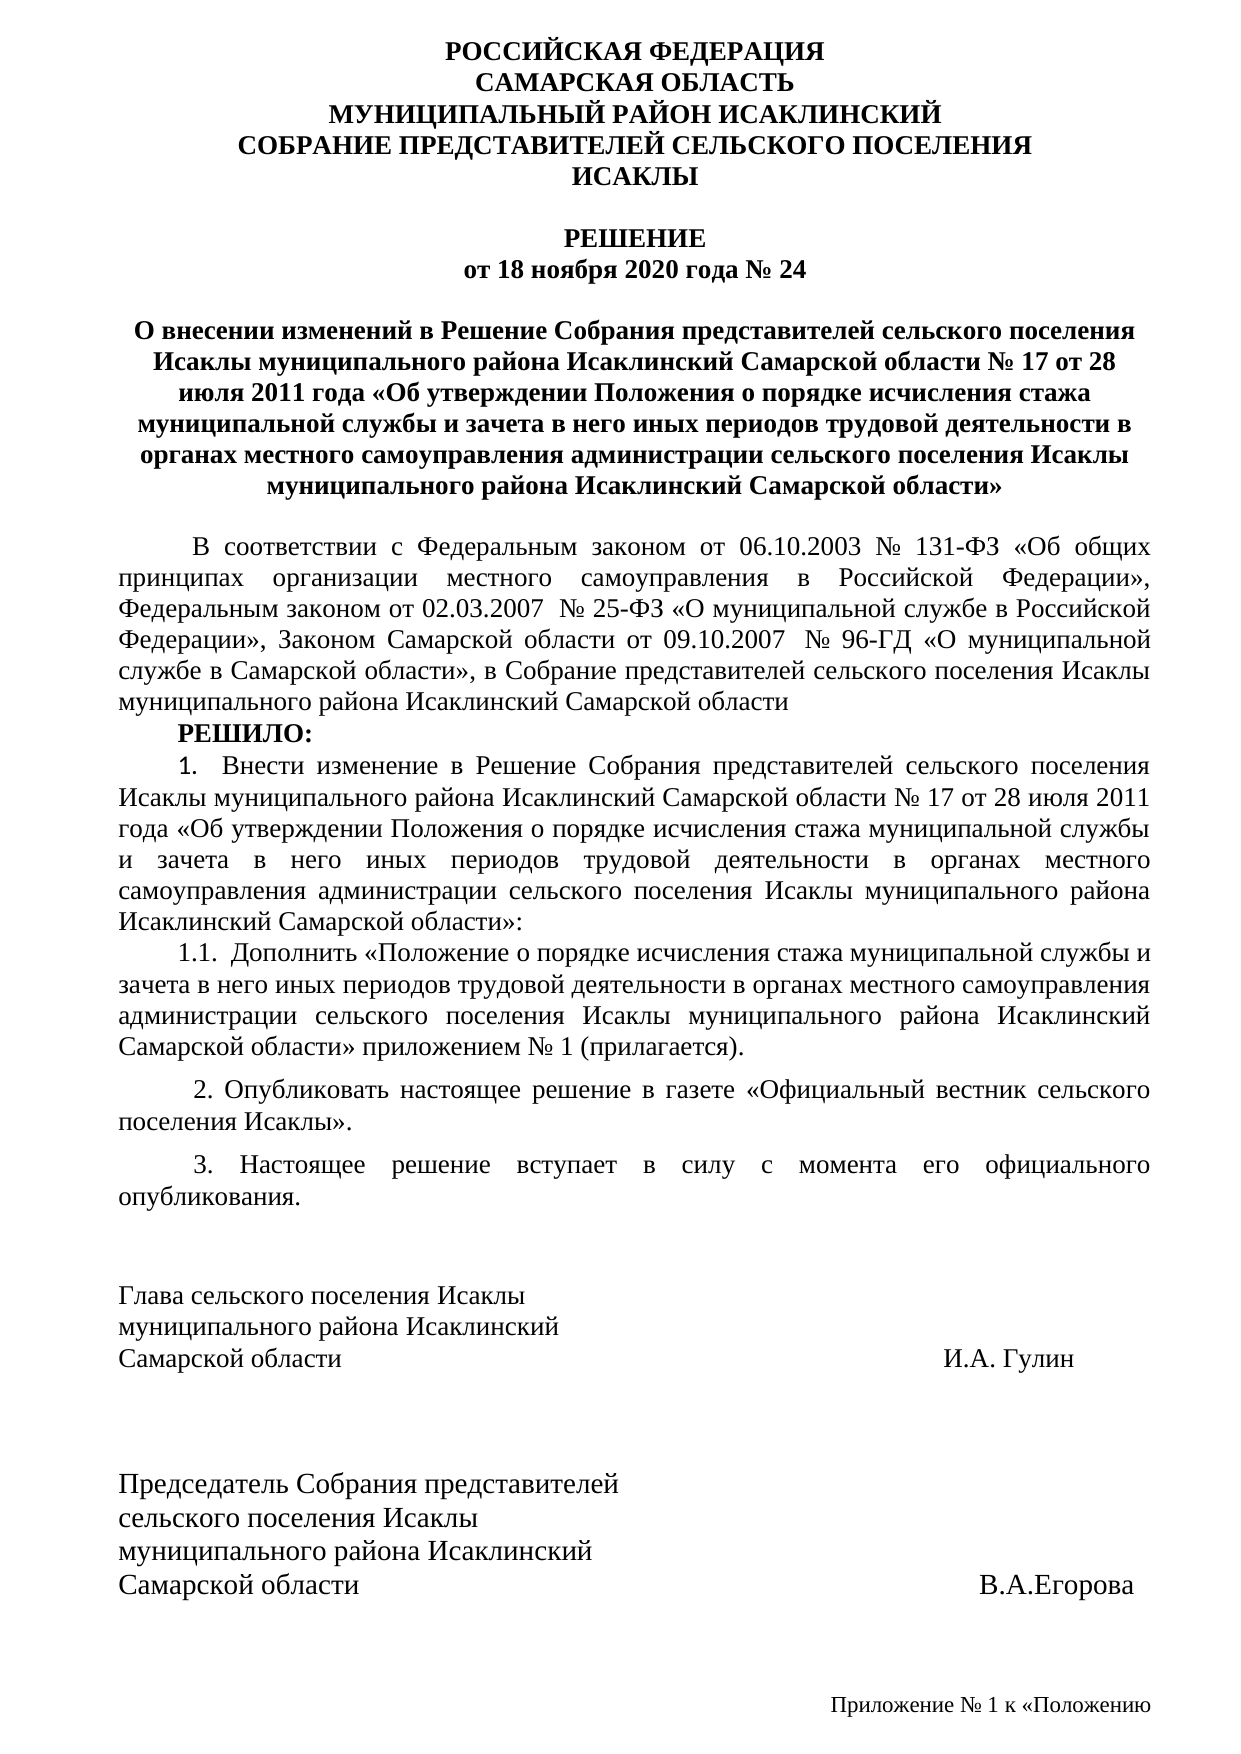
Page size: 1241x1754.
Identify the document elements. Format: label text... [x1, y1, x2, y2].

text Самарской области И.А. Гулин [118, 1342, 1152, 1373]
text 3. Настоящее решение вступает в силу с момента его официального опубликования. [118, 1148, 1152, 1211]
text РЕШЕНИЕ [118, 222, 1152, 253]
text Председатель Собрания представителей [118, 1466, 1152, 1500]
text Самарской области В.А.Егорова [118, 1567, 1152, 1600]
text муниципального района Исаклинский [118, 1533, 1152, 1567]
text О внесении изменений в Решение Собрания представителей сельского поселения Исаклы муниципального района Исаклинский Самарской области № 17 от 28 июля 2011 года «Об утверждении Положения о порядке исчисления стажа муниципальной службы и зачета в него иных периодов трудовой деятельности в органах местного самоуправления администрации сельского поселения Исаклы муниципального района Исаклинский Самарской области» [118, 314, 1152, 501]
text муниципального района Исаклинский [118, 1311, 1152, 1342]
text РЕШИЛО: [118, 717, 1152, 748]
text Глава сельского поселения Исаклы [118, 1279, 1152, 1311]
text СОБРАНИЕ ПРЕДСТАВИТЕЛЕЙ СЕЛЬСКОГО ПОСЕЛЕНИЯ [118, 129, 1152, 160]
list Внести изменение в Решение Собрания представителей сельского поселения Исаклы муниципального района Исаклинский Самарской области № 17 от 28 июля 2011 года «Об утверждении Положения о порядке исчисления стажа муниципальной службы и зачета в него иных периодов трудовой деятельности в органах местного самоуправления администрации сельского поселения Исаклы муниципального района Исаклинский Самарской области»: [118, 748, 1152, 937]
text МУНИЦИПАЛЬНЫЙ РАЙОН Исаклинский [118, 98, 1152, 129]
text от 18 ноября 2020 года № 24 [118, 253, 1152, 284]
list Дополнить «Положение о порядке исчисления стажа муниципальной службы и зачета в него иных периодов трудовой деятельности в органах местного самоуправления администрации сельского поселения Исаклы муниципального района Исаклинский Самарской области» приложением № 1 (прилагается). [118, 937, 1152, 1061]
text В соответствии с Федеральным законом от 06.10.2003 № 131-ФЗ «Об общих принципах организации местного самоуправления в Российской Федерации», Федеральным законом от 02.03.2007 № 25-ФЗ «О муниципальной службе в Российской Федерации», Законом Самарской области от 09.10.2007 № 96-ГД «О муниципальной службе в Самарской области», в Собрание представителей сельского поселения Исаклы муниципального района Исаклинский Самарской области [118, 530, 1152, 717]
text Исаклы [118, 160, 1152, 191]
text сельского поселения Исаклы [118, 1500, 1152, 1533]
text РОССИЙСКАЯ ФЕДЕРАЦИЯ САМАРСКАЯ ОБЛАСТЬ [118, 35, 1152, 98]
text 2. Опубликовать настоящее решение в газете «Официальный вестник сельского поселения Исаклы». [118, 1074, 1152, 1136]
text Приложение № 1 к «Положению [118, 1691, 1152, 1718]
